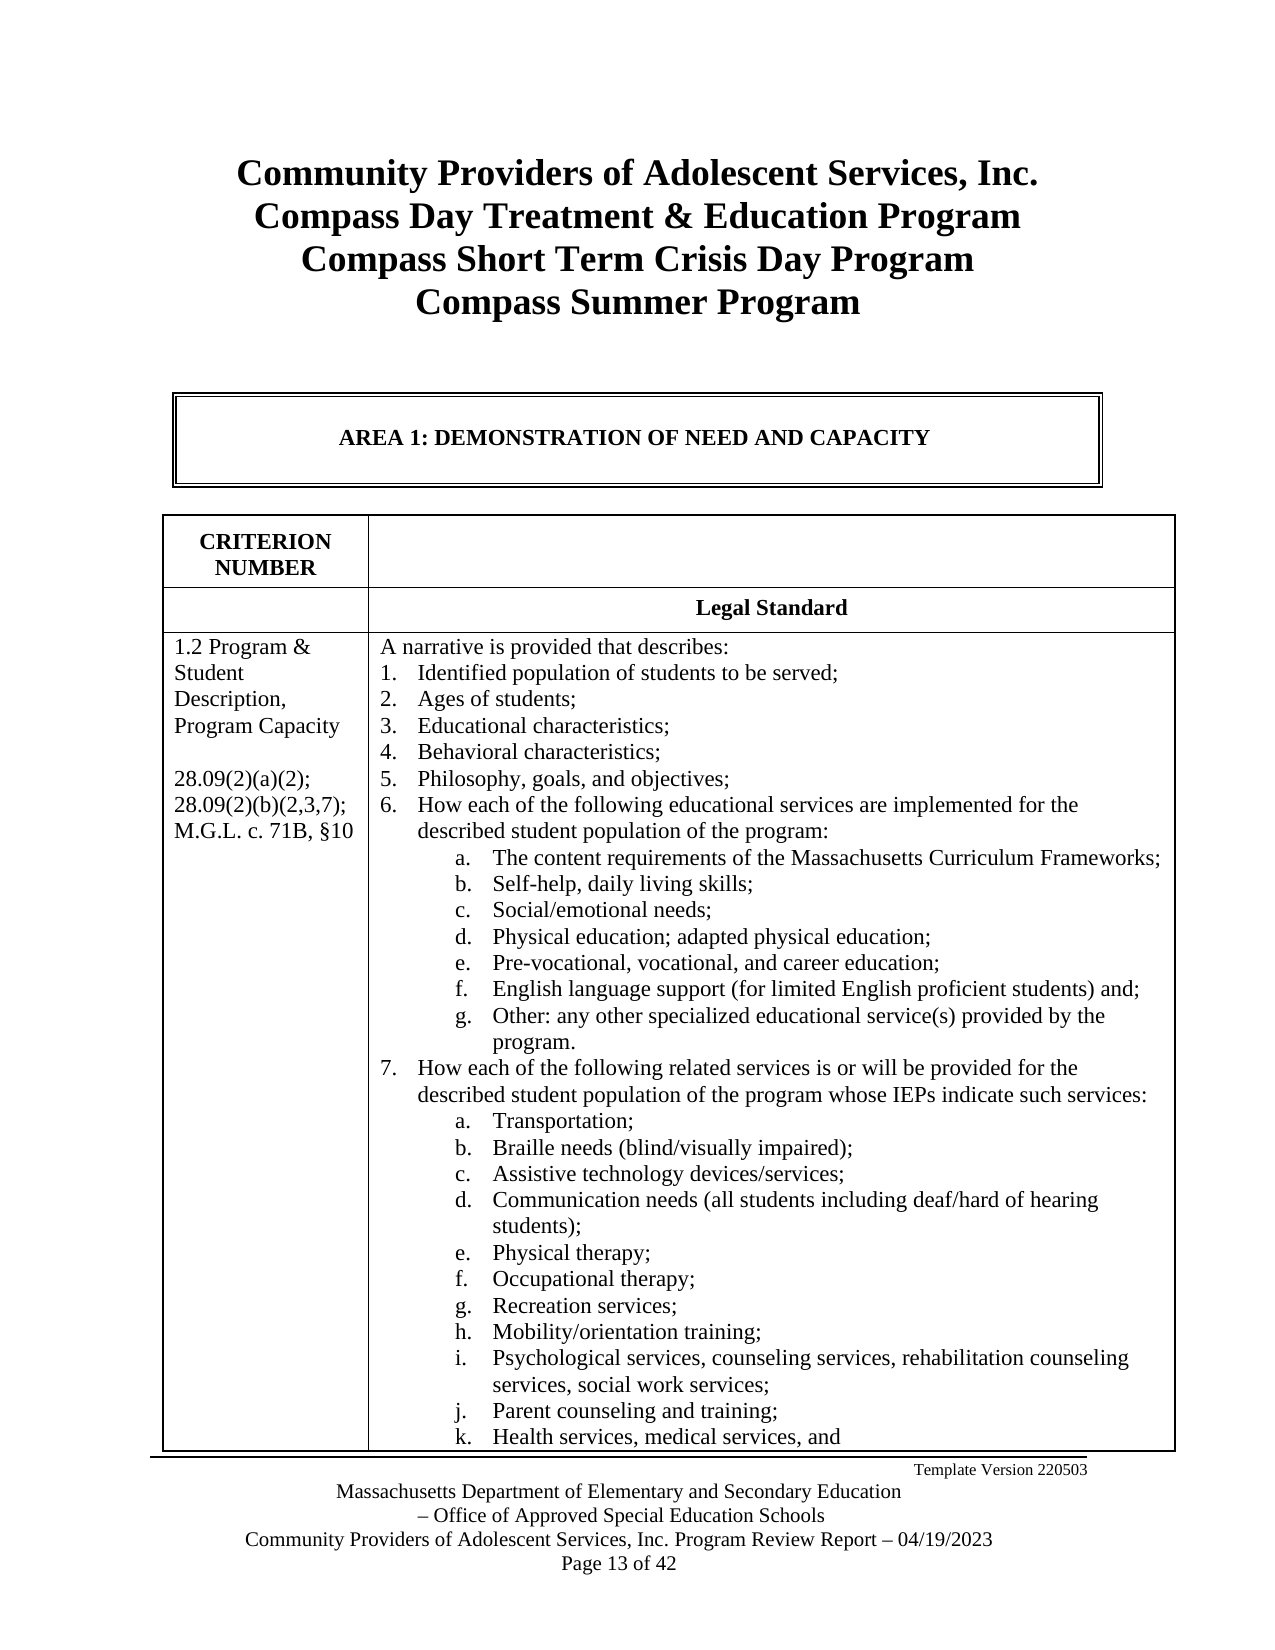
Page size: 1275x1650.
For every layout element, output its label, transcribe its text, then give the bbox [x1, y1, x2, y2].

table_header CRITERION NUMBER [164, 516, 368, 587]
text Compass Day Treatment & Education Program [150, 193, 1125, 236]
text Compass Short Term Crisis Day Program [150, 236, 1125, 279]
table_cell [164, 633, 368, 1450]
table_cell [369, 633, 1174, 1450]
table_cell Legal Standard [369, 588, 1174, 632]
text Compass Summer Program [150, 279, 1125, 322]
table_cell [164, 588, 368, 632]
text Community Providers of Adolescent Services, Inc. [150, 150, 1125, 193]
table_header AREA 1: DEMONSTRATION OF NEED AND CAPACITY [177, 397, 1098, 482]
table_header [369, 516, 1174, 587]
